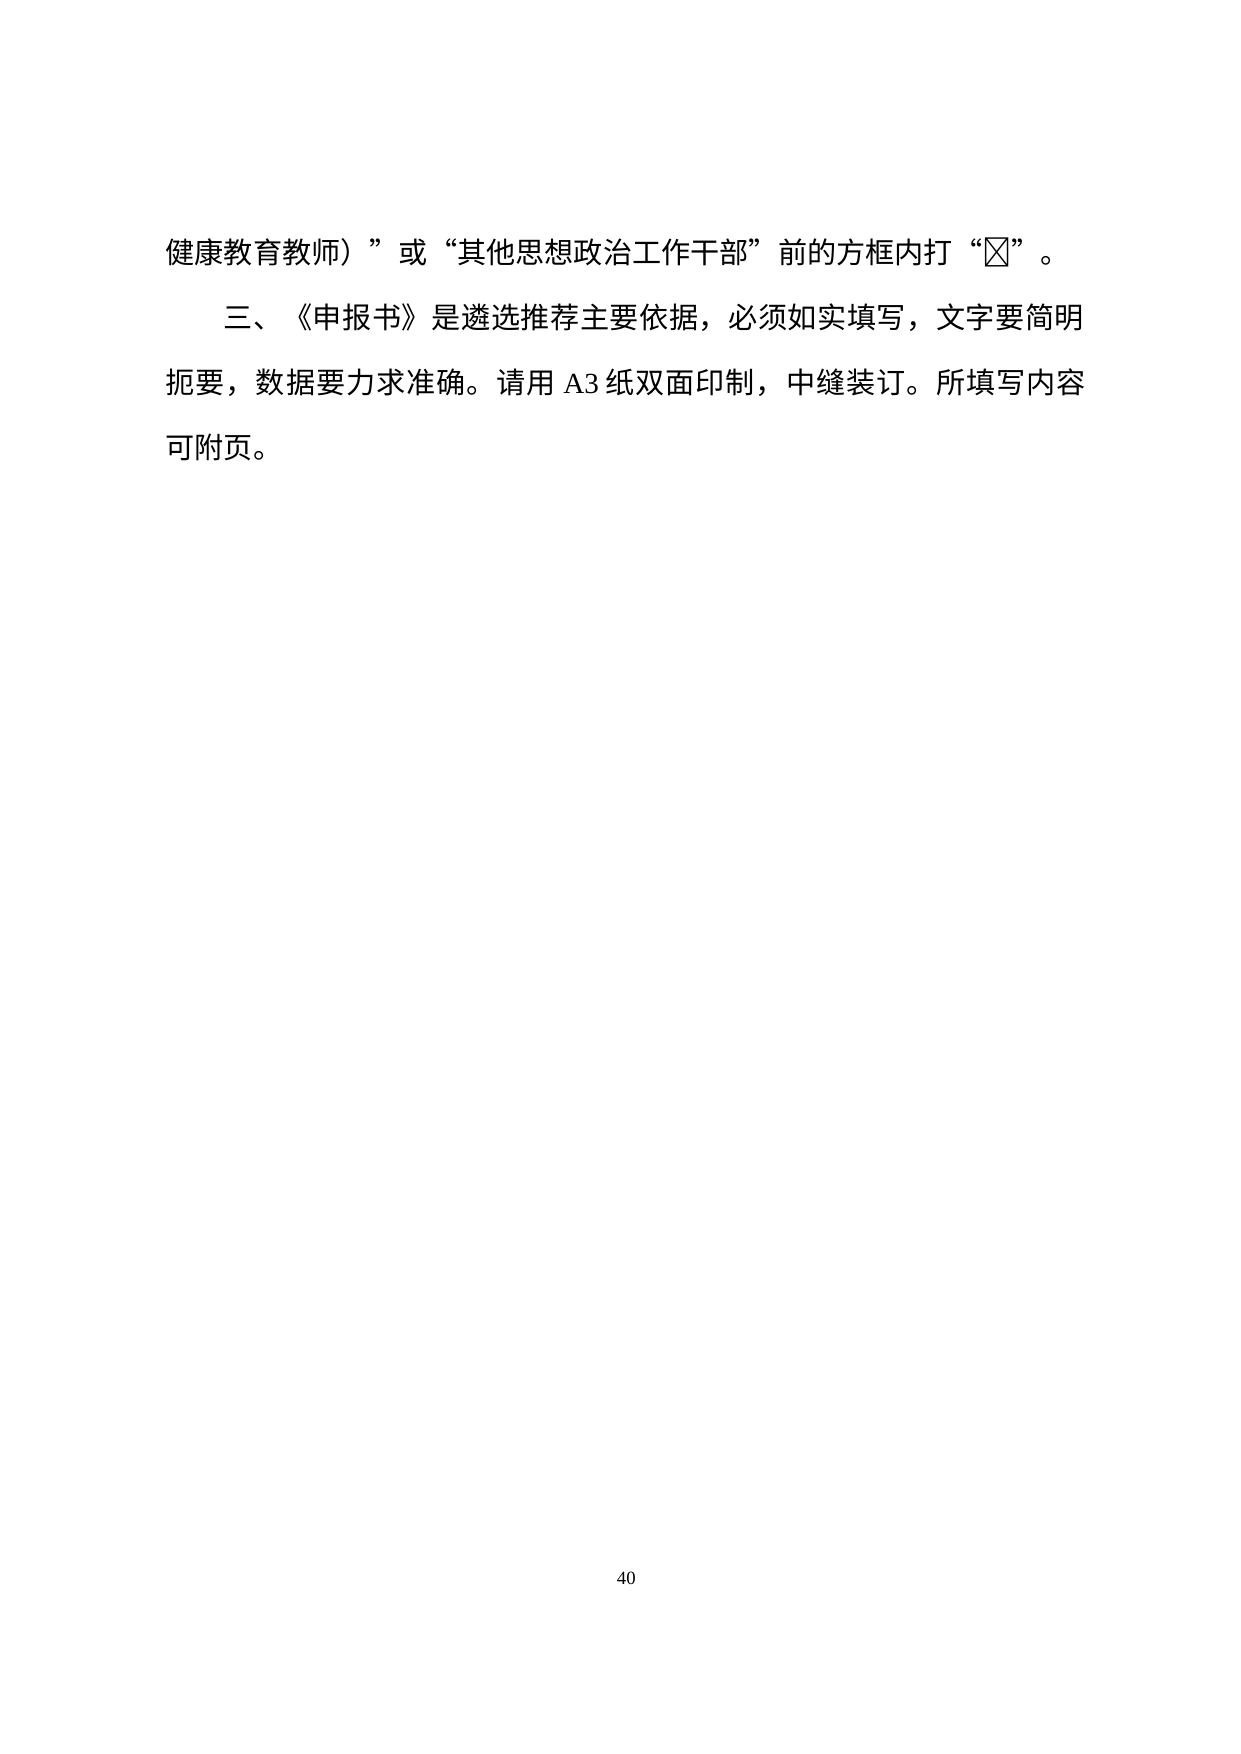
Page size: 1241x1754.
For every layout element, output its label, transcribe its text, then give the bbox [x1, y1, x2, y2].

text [165, 218, 1087, 283]
text 三、《申报书》是遴选推荐主要依据，必须如实填写，文字要简明扼要，数据要力求准确。请用A3纸双面印制，中缝装订。所填写内容可附页。 [165, 283, 1087, 478]
